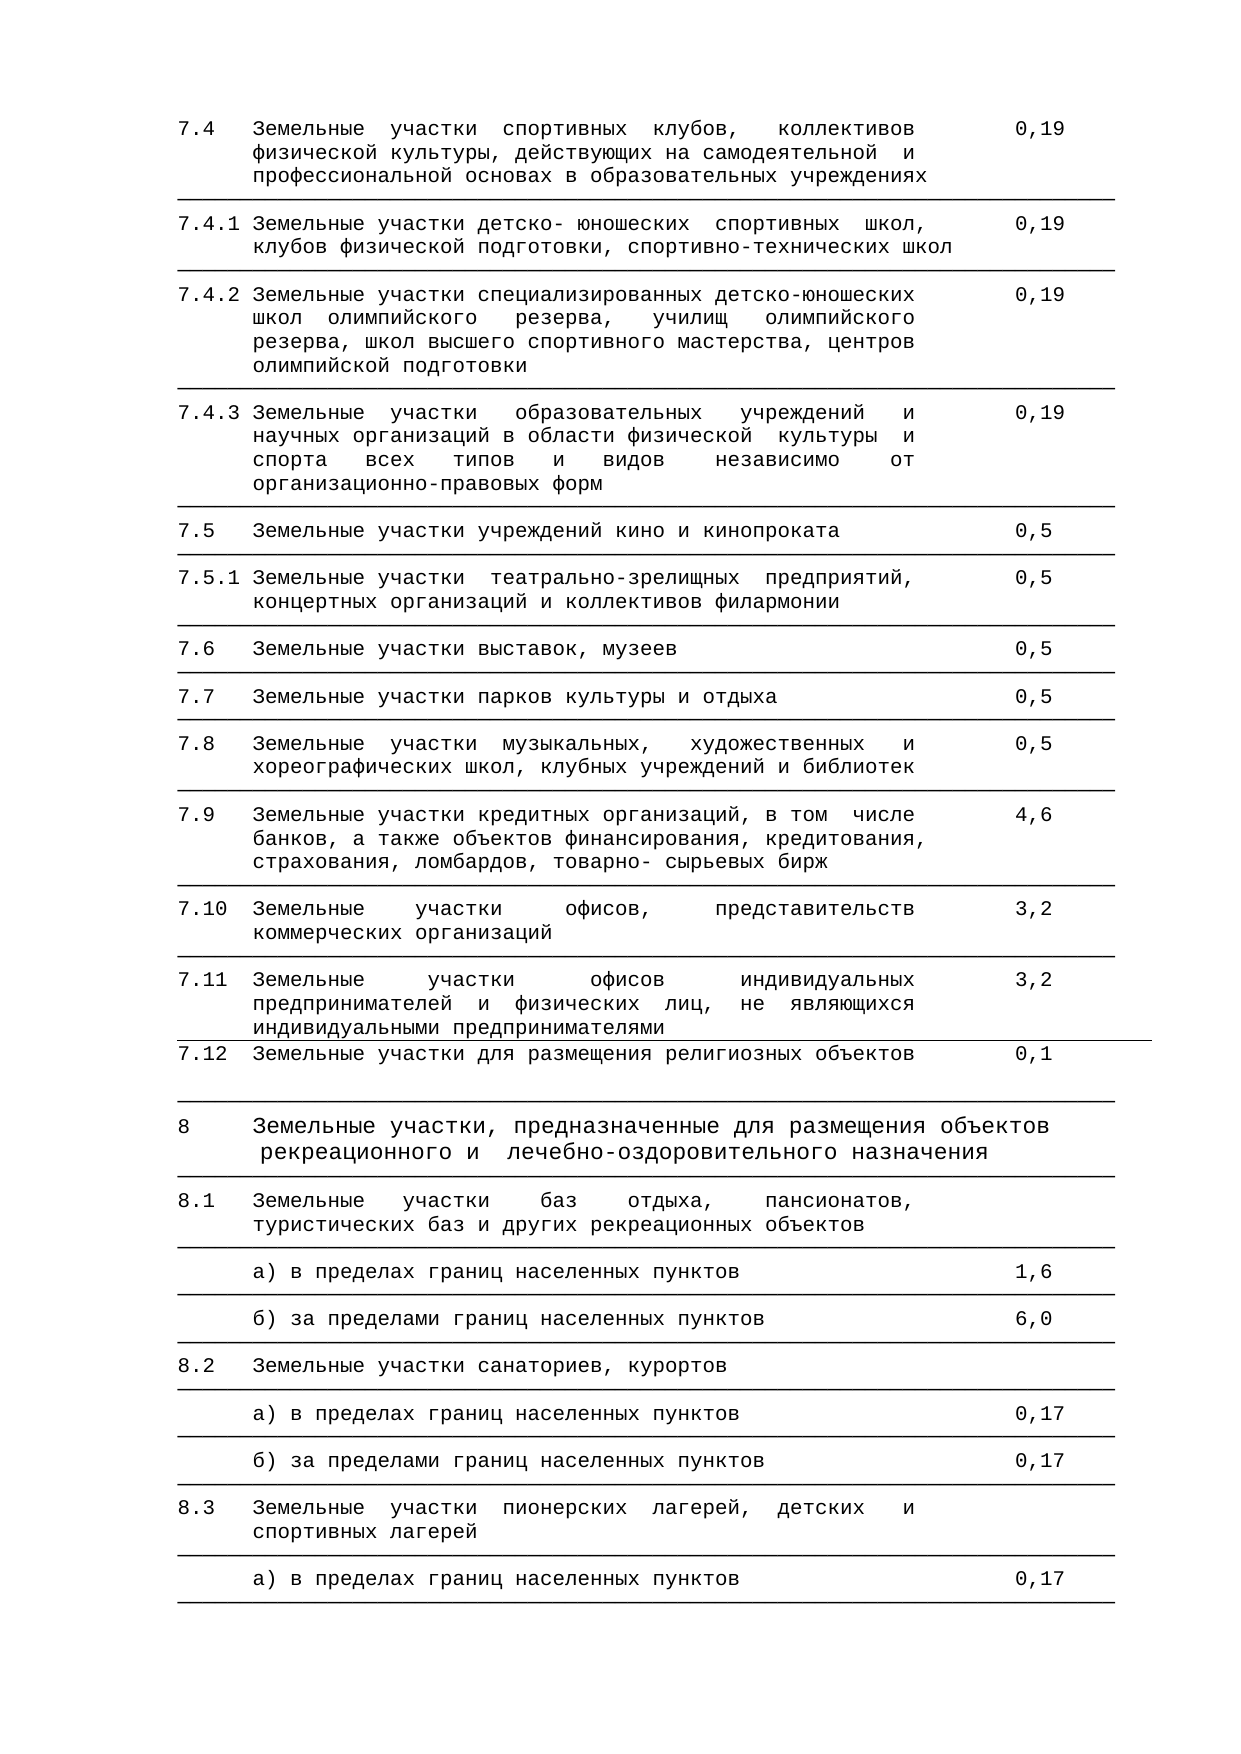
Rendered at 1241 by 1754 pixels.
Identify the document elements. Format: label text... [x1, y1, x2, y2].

text 7.9 Земельные участки кредитных организаций, в том числе 4,6 [177, 804, 1152, 827]
text 7.10 Земельные участки офисов, представительств 3,2 [177, 898, 1152, 922]
text ─────────────────────────────────────────────────────────────────────────── [177, 496, 1152, 520]
text ─────────────────────────────────────────────────────────────────────────── [177, 662, 1152, 686]
text 7.5 Земельные участки учреждений кино и кинопроката 0,5 [177, 520, 1152, 544]
text научных организаций в области физической культуры и [177, 426, 1152, 449]
text ─────────────────────────────────────────────────────────────────────────── [177, 709, 1152, 733]
text 8.1 Земельные участки баз отдыха, пансионатов, [177, 1190, 1152, 1213]
text 8 Земельные участки, предназначенные для размещения объектов [177, 1114, 1152, 1140]
text спортивных лагерей [177, 1521, 1152, 1544]
text 8.3 Земельные участки пионерских лагерей, детских и [177, 1497, 1152, 1521]
text а) в пределах границ населенных пунктов 1,6 [177, 1261, 1152, 1284]
text туристических баз и других рекреационных объектов [177, 1213, 1152, 1237]
text ─────────────────────────────────────────────────────────────────────────── [177, 1474, 1152, 1497]
text клубов физической подготовки, спортивно-технических школ [177, 236, 1152, 260]
text индивидуальными предпринимателями [177, 1017, 1152, 1040]
text а) в пределах границ населенных пунктов 0,17 [177, 1403, 1152, 1426]
text коммерческих организаций [177, 922, 1152, 946]
text страхования, ломбардов, товарно- сырьевых бирж [177, 851, 1152, 875]
text 7.5.1 Земельные участки театрально-зрелищных предприятий, 0,5 [177, 567, 1152, 591]
text 7.12 Земельные участки для размещения религиозных объектов 0,1 [177, 1041, 1152, 1091]
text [177, 1592, 1152, 1616]
text 7.7 Земельные участки парков культуры и отдыха 0,5 [177, 686, 1152, 709]
text концертных организаций и коллективов филармонии [177, 591, 1152, 615]
text ─────────────────────────────────────────────────────────────────────────── [177, 544, 1152, 567]
text предпринимателей и физических лиц, не являющихся [177, 993, 1152, 1017]
text а) в пределах границ населенных пунктов 0,17 [177, 1568, 1152, 1592]
text 7.11 Земельные участки офисов индивидуальных 3,2 [177, 969, 1152, 993]
text ─────────────────────────────────────────────────────────────────────────── [177, 1284, 1152, 1308]
text банков, а также объектов финансирования, кредитования, [177, 827, 1152, 851]
text ─────────────────────────────────────────────────────────────────────────── [177, 189, 1152, 213]
text 7.4.2 Земельные участки специализированных детско-юношеских 0,19 [177, 284, 1152, 307]
text ─────────────────────────────────────────────────────────────────────────── [177, 1166, 1152, 1190]
text ─────────────────────────────────────────────────────────────────────────── [177, 1332, 1152, 1355]
text спорта всех типов и видов независимо от [177, 449, 1152, 473]
text резерва, школ высшего спортивного мастерства, центров [177, 331, 1152, 354]
text ─────────────────────────────────────────────────────────────────────────── [177, 378, 1152, 402]
text физической культуры, действующих на самодеятельной и [177, 142, 1152, 165]
text ─────────────────────────────────────────────────────────────────────────── [177, 1091, 1152, 1114]
text ─────────────────────────────────────────────────────────────────────────── [177, 1426, 1152, 1450]
text ─────────────────────────────────────────────────────────────────────────── [177, 875, 1152, 898]
text ─────────────────────────────────────────────────────────────────────────── [177, 1237, 1152, 1261]
text 7.4 Земельные участки спортивных клубов, коллективов 0,19 [177, 118, 1152, 142]
text 7.4.1 Земельные участки детско- юношеских спортивных школ, 0,19 [177, 213, 1152, 236]
text ─────────────────────────────────────────────────────────────────────────── [177, 1379, 1152, 1403]
text 7.6 Земельные участки выставок, музеев 0,5 [177, 638, 1152, 662]
text рекреационного и лечебно-оздоровительного назначения [177, 1140, 1152, 1166]
text б) за пределами границ населенных пунктов 6,0 [177, 1308, 1152, 1332]
text профессиональной основах в образовательных учреждениях [177, 165, 1152, 189]
text олимпийской подготовки [177, 354, 1152, 378]
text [177, 1544, 1152, 1568]
text ─────────────────────────────────────────────────────────────────────────── [177, 946, 1152, 969]
text хореографических школ, клубных учреждений и библиотек [177, 757, 1152, 780]
text б) за пределами границ населенных пунктов 0,17 [177, 1450, 1152, 1474]
text ─────────────────────────────────────────────────────────────────────────── [177, 260, 1152, 284]
text 8.2 Земельные участки санаториев, курортов [177, 1355, 1152, 1379]
text 7.4.3 Земельные участки образовательных учреждений и 0,19 [177, 402, 1152, 426]
text организационно-правовых форм [177, 473, 1152, 496]
text ─────────────────────────────────────────────────────────────────────────── [177, 615, 1152, 638]
text школ олимпийского резерва, училищ олимпийского [177, 307, 1152, 331]
text ─────────────────────────────────────────────────────────────────────────── [177, 780, 1152, 804]
text 7.8 Земельные участки музыкальных, художественных и 0,5 [177, 733, 1152, 757]
